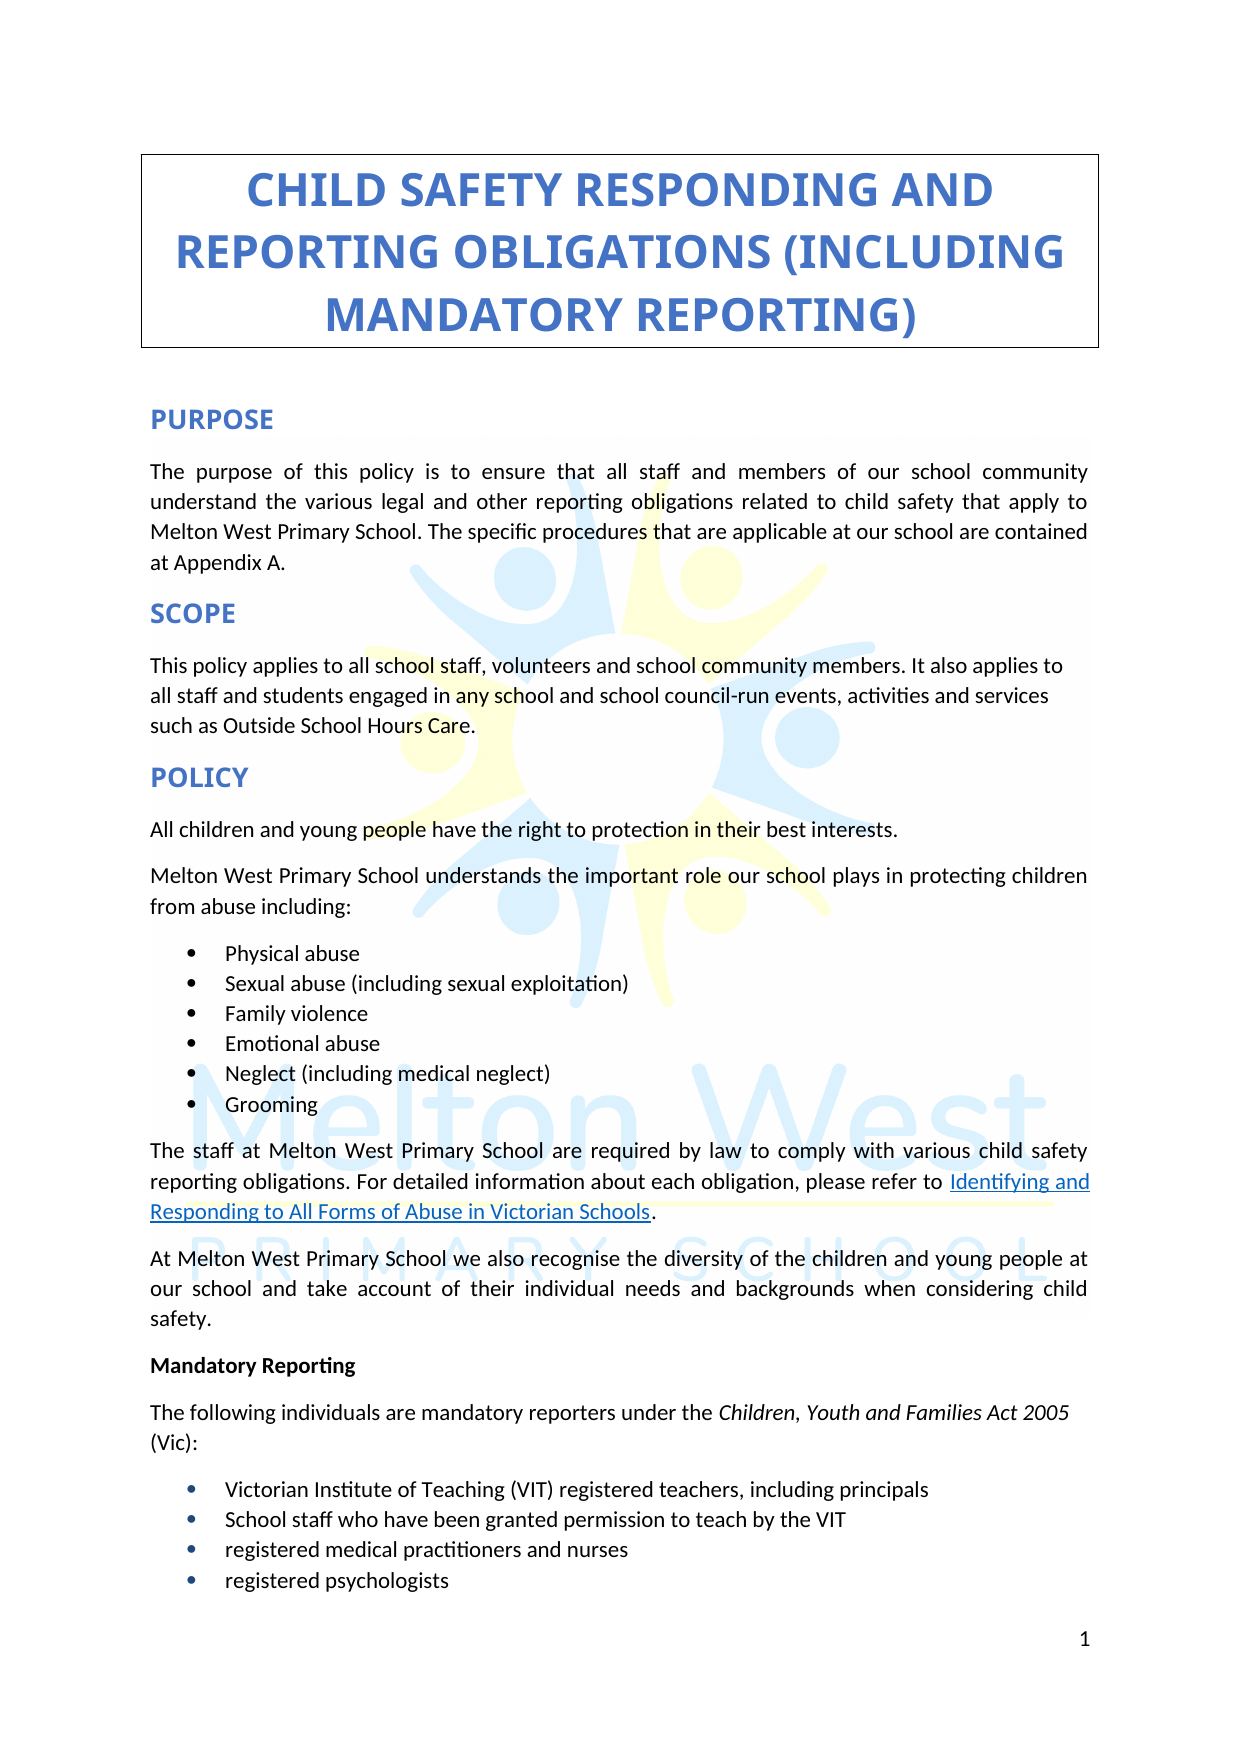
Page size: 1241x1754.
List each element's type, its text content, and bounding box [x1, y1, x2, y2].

text Purpose [150, 401, 1090, 437]
text The following individuals are mandatory reporters under the Children, Youth and Families Act 2005 (Vic): [150, 1398, 1090, 1456]
list Neglect (including medical neglect) [187, 1059, 1090, 1088]
list Physical abuse [187, 939, 1090, 967]
text Mandatory Reporting [150, 1351, 1090, 1379]
list registered psychologists [187, 1566, 1090, 1594]
text All children and young people have the right to protection in their best interests. [150, 815, 1090, 843]
text This policy applies to all school staff, volunteers and school community members. It also applies to all staff and students engaged in any school and school council-run events, activities and services such as Outside School Hours Care. [150, 651, 1090, 739]
list Emotional abuse [187, 1029, 1090, 1057]
list Family violence [187, 999, 1090, 1027]
list Grooming [187, 1090, 1090, 1118]
list Victorian Institute of Teaching (VIT) registered teachers, including principals [187, 1475, 1090, 1503]
text Scope [150, 594, 1090, 631]
text The staff at Melton West Primary School are required by law to comply with various child safety reporting obligations. For detailed information about each obligation, please refer to Identifying and Responding to All Forms of Abuse in Victorian Schools. [150, 1137, 1090, 1225]
text Policy [150, 758, 1090, 795]
list registered medical practitioners and nurses [187, 1536, 1090, 1564]
text At Melton West Primary School we also recognise the diversity of the children and young people at our school and take account of their individual needs and backgrounds when considering child safety. [150, 1244, 1090, 1332]
list Sexual abuse (including sexual exploitation) [187, 969, 1090, 997]
list School staff who have been granted permission to teach by the VIT [187, 1505, 1090, 1533]
text The purpose of this policy is to ensure that all staff and members of our school community understand the various legal and other reporting obligations related to child safety that apply to Melton West Primary School. The specific procedures that are applicable at our school are contained at Appendix A. [150, 457, 1090, 576]
text CHILD SAFETY RESPONDING AND REPORTING OBLIGATIONS (INCLUDING MANDATORY REPORTING) [142, 155, 1098, 347]
text Melton West Primary School understands the important role our school plays in protecting children from abuse including: [150, 862, 1090, 920]
